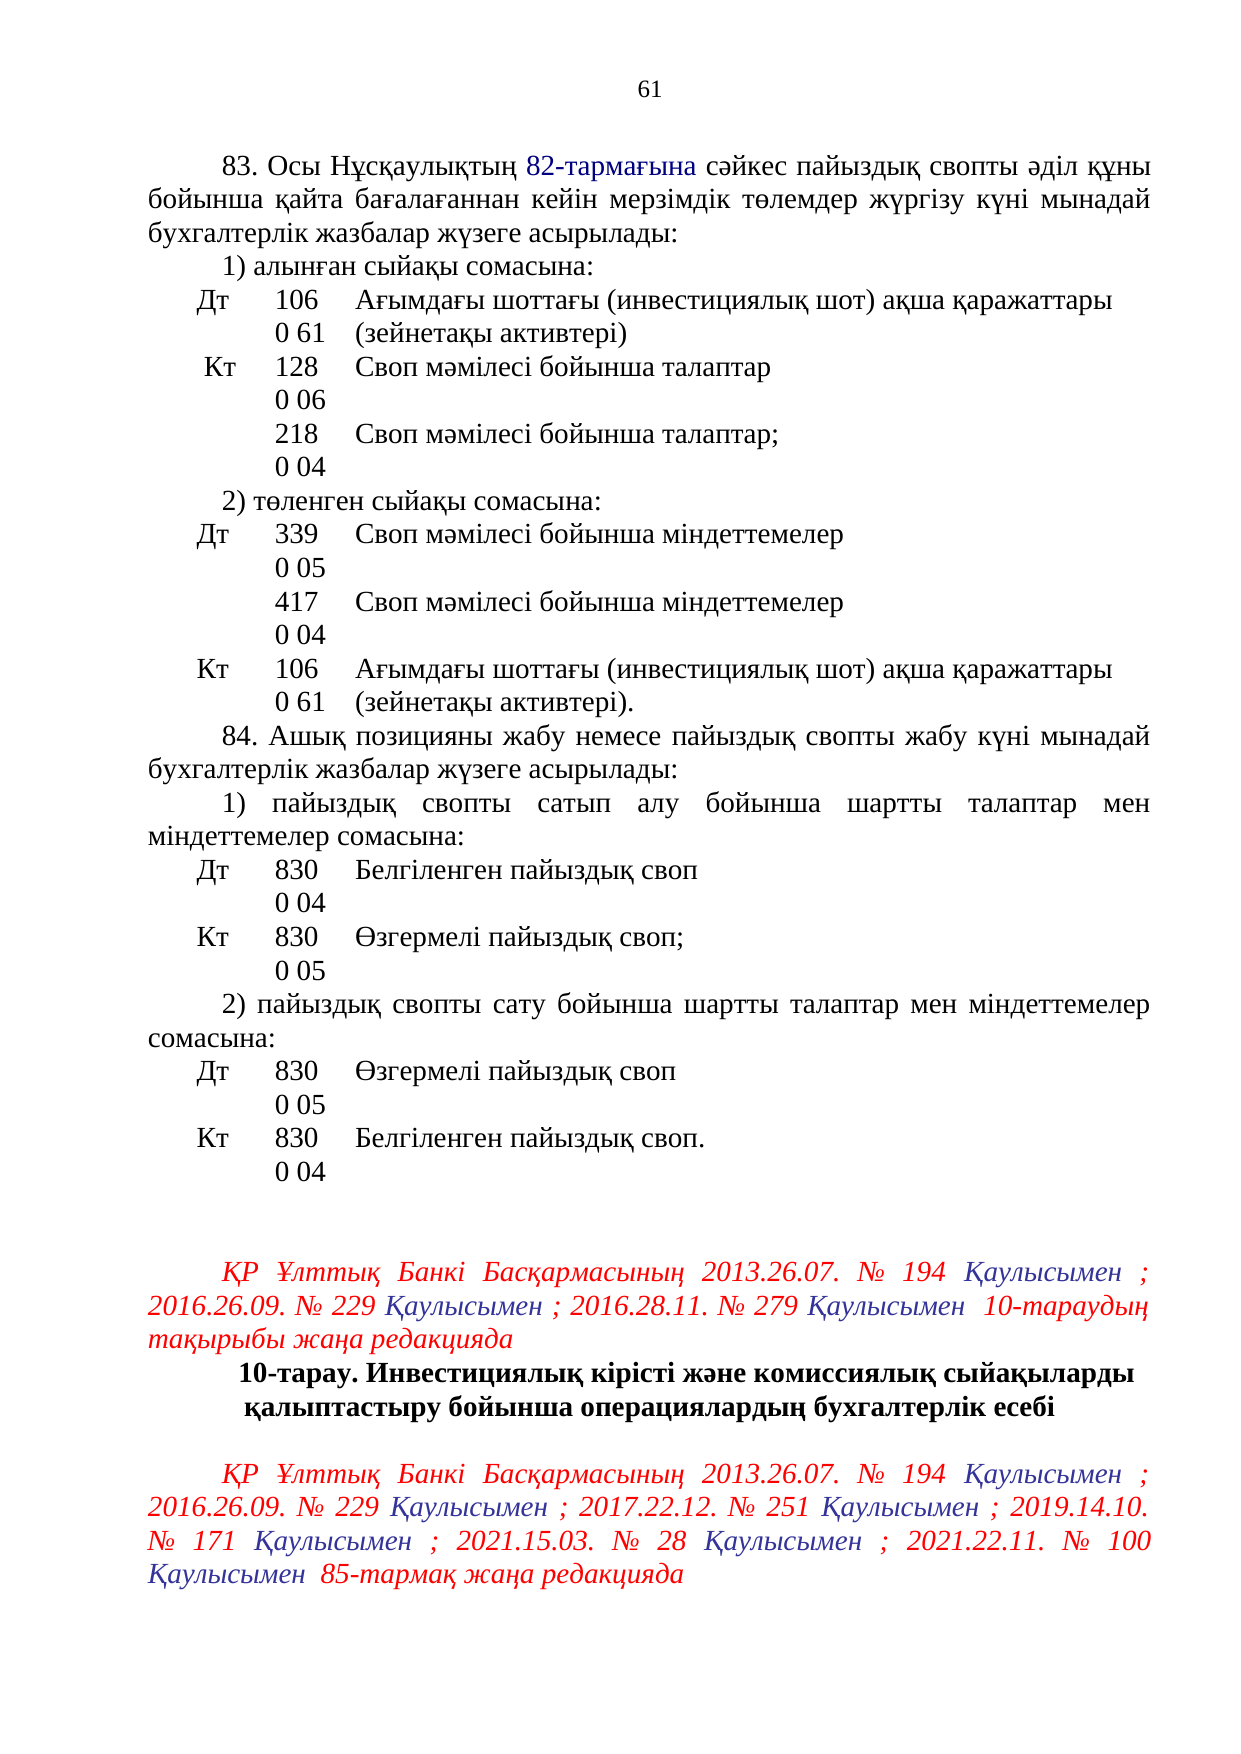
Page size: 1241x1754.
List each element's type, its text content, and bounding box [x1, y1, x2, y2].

text 2) төленген сыйақы сомасына: [148, 483, 1152, 517]
text ҚР Ұлттық Банкі Басқармасының 2013.26.07. № 194 Қаулысымен ; 2016.26.09. № 229 Қаулысымен ; 2016.28.11. № 279 Қаулысымен 10-тараудың тақырыбы жаңа редакцияда [148, 1254, 1152, 1355]
text ҚР Ұлттық Банкі Басқармасының 2013.26.07. № 194 Қаулысымен ; 2016.26.09. № 229 Қаулысымен ; 2017.22.12. № 251 Қаулысымен ; 2019.14.10. № 171 Қаулысымен ; 2021.15.03. № 28 Қаулысымен ; 2021.22.11. № 100 Қаулысымен 85-тармақ жаңа редакцияда [148, 1456, 1152, 1590]
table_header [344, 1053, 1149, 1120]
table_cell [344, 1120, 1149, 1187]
text 10-тарау. Инвестициялық кірісті және комиссиялық сыйақыларды қалыптастыру бойынша операциялардың бухгалтерлік есебі [148, 1355, 1152, 1422]
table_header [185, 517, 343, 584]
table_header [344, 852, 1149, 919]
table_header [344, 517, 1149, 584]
text 2) пайыздық свопты сату бойынша шартты талаптар мен міндеттемелер сомасына: [148, 986, 1152, 1053]
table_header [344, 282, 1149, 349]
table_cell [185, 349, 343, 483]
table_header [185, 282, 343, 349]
text 83. Осы Нұсқаулықтың 82-тармағына сәйкес пайыздық свопты әділ құны бойынша қайта бағалағаннан кейін мерзімдік төлемдер жүргізу күні мынадай бухгалтерлік жазбалар жүзеге асырылады: [148, 148, 1152, 248]
text 84. Ашық позицияны жабу немесе пайыздық свопты жабу күні мынадай бухгалтерлік жазбалар жүзеге асырылады: [148, 718, 1152, 785]
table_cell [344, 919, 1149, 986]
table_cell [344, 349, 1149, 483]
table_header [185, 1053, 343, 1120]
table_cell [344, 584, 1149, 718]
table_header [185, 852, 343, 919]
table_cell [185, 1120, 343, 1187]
text 1) алынған сыйақы сомасына: [148, 248, 1152, 282]
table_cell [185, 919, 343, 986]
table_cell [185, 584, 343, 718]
text 1) пайыздық свопты сатып алу бойынша шартты талаптар мен міндеттемелер сомасына: [148, 785, 1152, 852]
